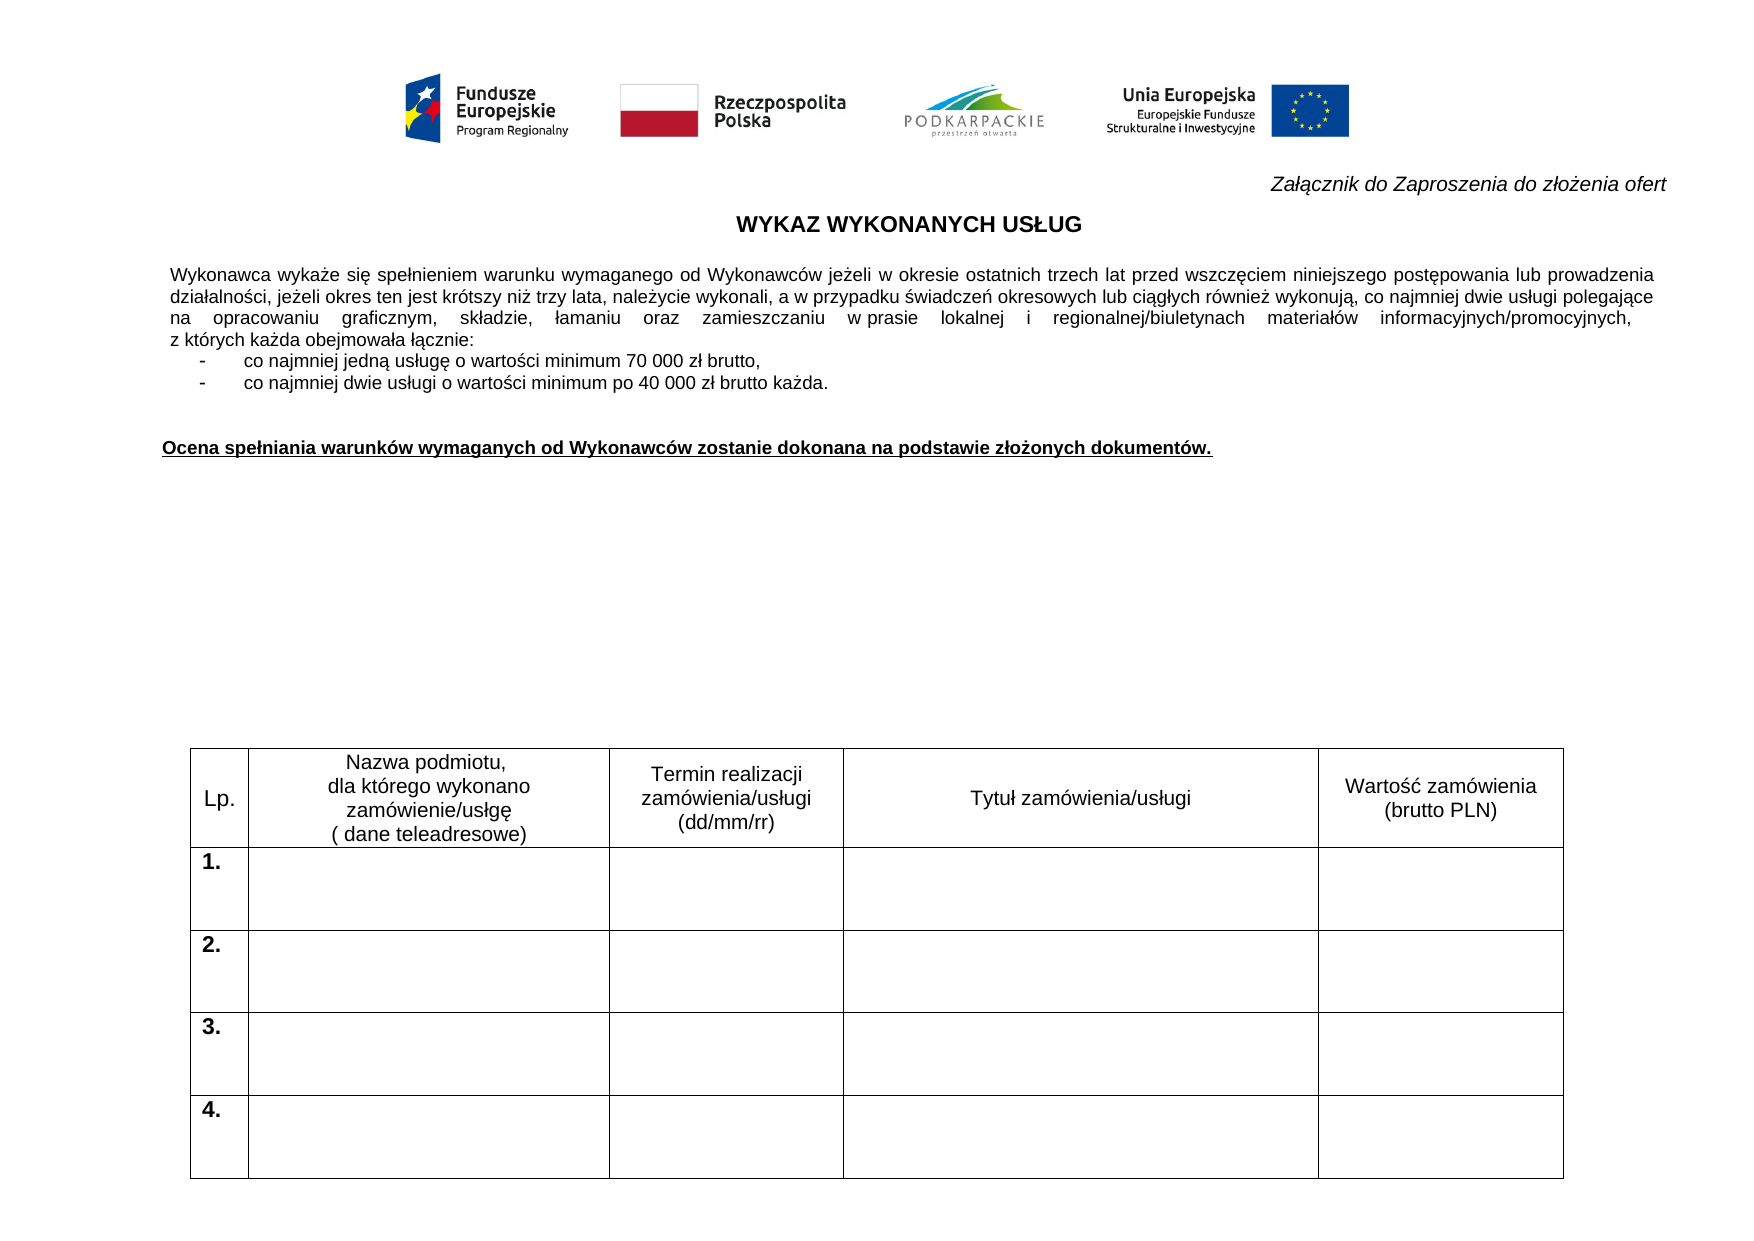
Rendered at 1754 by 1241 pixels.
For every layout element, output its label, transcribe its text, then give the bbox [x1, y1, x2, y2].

table_cell [249, 1096, 609, 1178]
table_cell [1319, 848, 1563, 929]
table_cell [249, 931, 609, 1012]
picture [405, 73, 1349, 143]
table_cell [1319, 1096, 1563, 1178]
table_cell [1319, 1013, 1563, 1095]
table_cell [249, 1013, 609, 1095]
table_cell [249, 848, 609, 929]
table_cell [844, 1096, 1318, 1178]
table_cell [610, 931, 843, 1012]
table_cell [610, 848, 843, 929]
table_cell [610, 1096, 843, 1178]
table_cell [844, 931, 1318, 1012]
table_cell 1. [191, 848, 248, 929]
table_cell 4. [191, 1096, 248, 1178]
table_cell [610, 1013, 843, 1095]
table_cell [844, 848, 1318, 929]
table_header Lp. [191, 749, 248, 847]
table_header Załącznik do Zaproszenia do złożenia ofert [100, 171, 1680, 721]
table_cell 2. [191, 931, 248, 1012]
table_header Nazwa podmiotu, dla którego wykonano zamówienie/usłgę ( dane teleadresowe) [249, 749, 609, 847]
table_header Termin realizacji zamówienia/usługi (dd/mm/rr) [610, 749, 843, 847]
table_header Tytuł zamówienia/usługi [844, 749, 1318, 847]
table_cell [844, 1013, 1318, 1095]
table_cell 3. [191, 1013, 248, 1095]
table_cell [1319, 931, 1563, 1012]
table_header Wartość zamówienia (brutto PLN) [1319, 749, 1563, 847]
